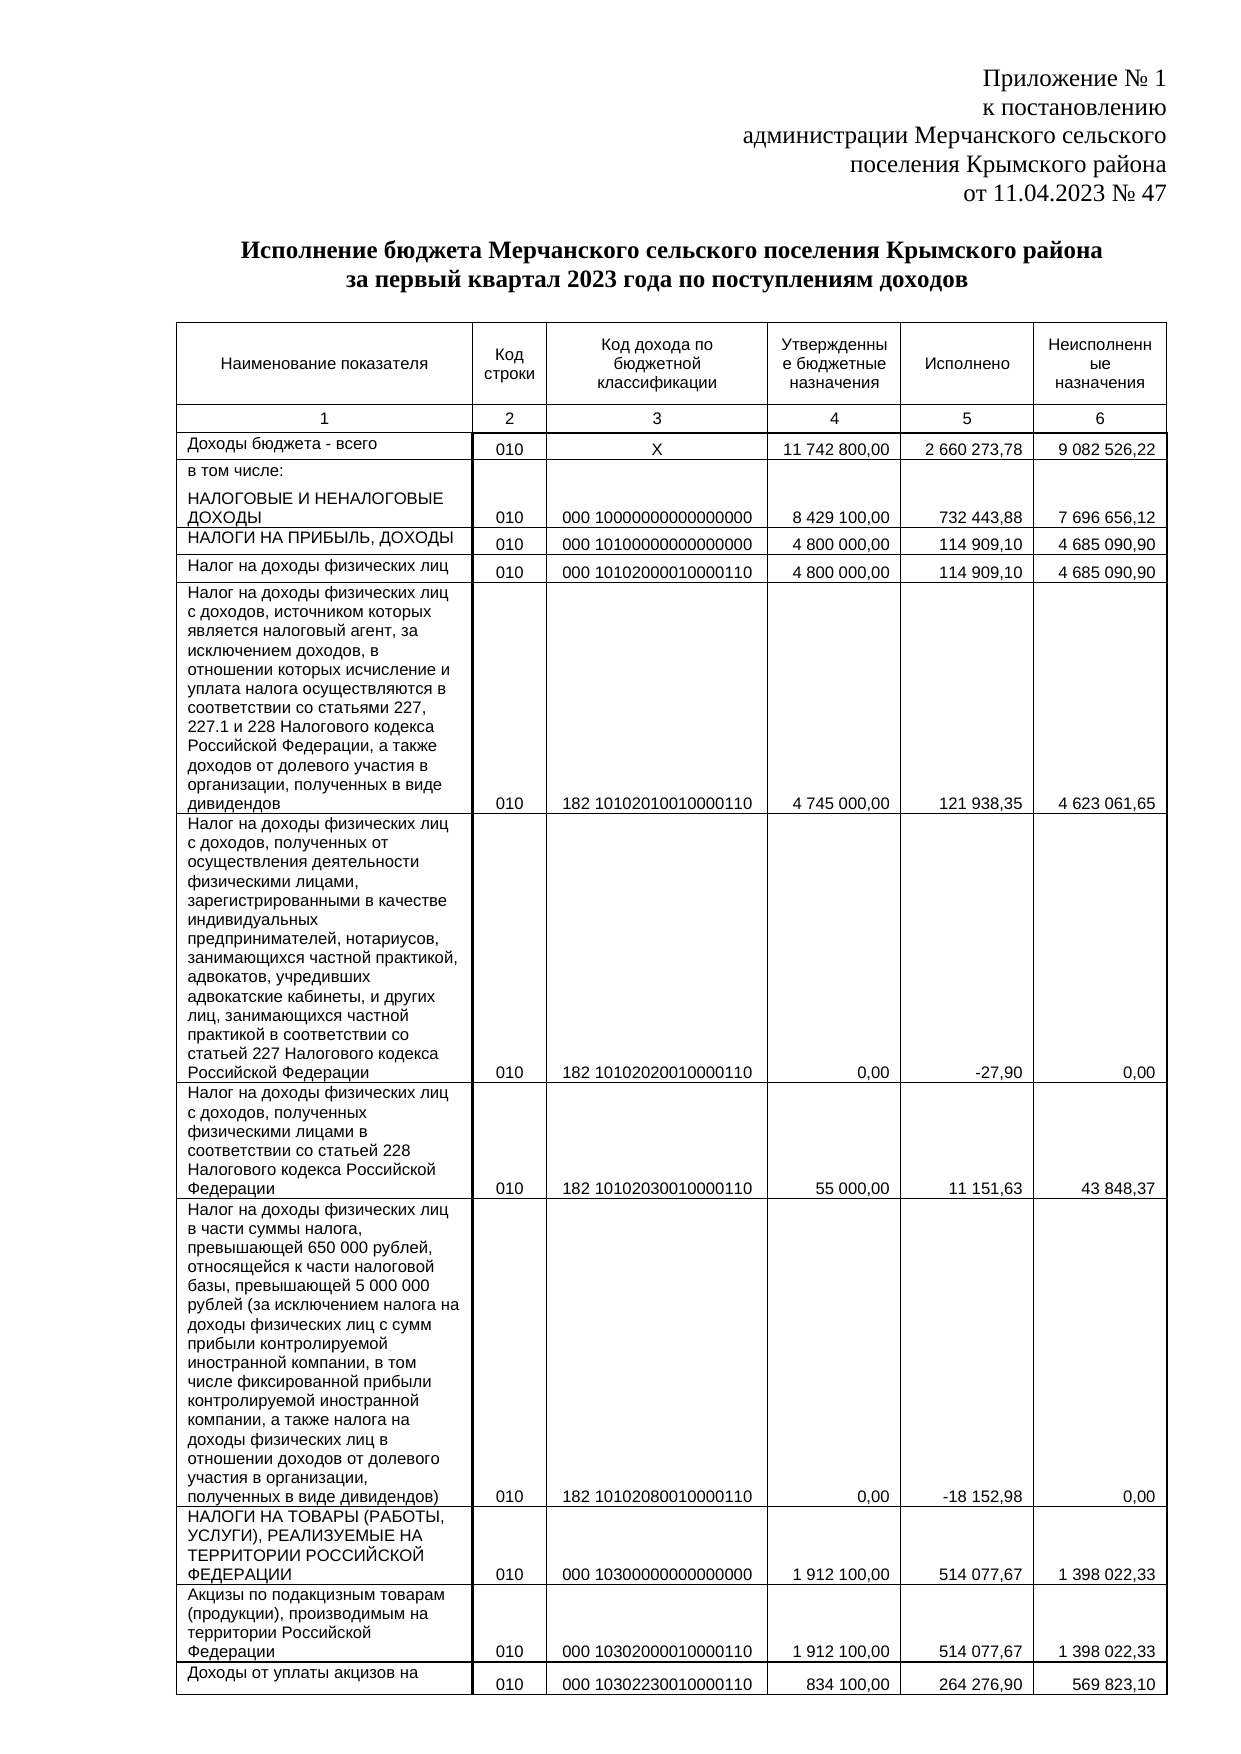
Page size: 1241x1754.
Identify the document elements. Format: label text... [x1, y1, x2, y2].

table_cell 55 000,00 [768, 1083, 900, 1198]
table_cell 4 623 061,65 [1034, 583, 1166, 813]
table_cell 010 [474, 583, 546, 813]
table_cell 000 10000000000000000 [547, 489, 767, 527]
table_cell 114 909,10 [901, 555, 1033, 582]
table_cell 7 696 656,12 [1034, 489, 1166, 527]
table_cell 182 10102020010000110 [547, 814, 767, 1082]
table_cell 010 [474, 1585, 546, 1661]
table_cell 8 429 100,00 [768, 489, 900, 527]
table_cell 834 100,00 [768, 1663, 900, 1694]
table_cell 0,00 [768, 814, 900, 1082]
table_cell [474, 460, 546, 488]
table_header Неисполненные назначения [1034, 323, 1166, 404]
table_cell НАЛОГИ НА ТОВАРЫ (РАБОТЫ, УСЛУГИ), РЕАЛИЗУЕМЫЕ НА ТЕРРИТОРИИ РОССИЙСКОЙ ФЕДЕРАЦИИ [177, 1507, 471, 1584]
table_header Утвержденные бюджетные назначения [768, 323, 900, 404]
text за первый квартал 2023 года по поступлениям доходов [148, 264, 1167, 293]
table_cell 11 742 800,00 [768, 434, 900, 459]
table_cell X [547, 434, 767, 459]
table_cell 43 848,37 [1034, 1083, 1166, 1198]
table_cell -18 152,98 [901, 1199, 1033, 1506]
table_header Код дохода по бюджетной классификации [547, 323, 767, 404]
table_cell 6 [1034, 405, 1166, 432]
table_cell Налог на доходы физических лиц с доходов, полученных от осуществления деятельности физическими лицами, зарегистрированными в качестве индивидуальных предпринимателей, нотариусов, занимающихся частной практикой, адвокатов, учредивших адвокатские кабинеты, и других лиц, занимающихся частной практикой в соответствии со статьей 227 Налогового кодекса Российской Федерации [177, 814, 471, 1082]
table_cell 4 685 090,90 [1034, 555, 1166, 582]
table_cell 000 10302000010000110 [547, 1585, 767, 1661]
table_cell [547, 1663, 767, 1694]
table_cell 4 800 000,00 [768, 555, 900, 582]
table_header Исполнено [901, 323, 1033, 404]
text к постановлению [177, 92, 1167, 121]
table_cell НАЛОГОВЫЕ И НЕНАЛОГОВЫЕ ДОХОДЫ [177, 489, 471, 527]
text поселения Крымского района [177, 149, 1167, 178]
table_cell Налог на доходы физических лиц с доходов, источником которых является налоговый агент, за исключением доходов, в отношении которых исчисление и уплата налога осуществляются в соответствии со статьями 227, 227.1 и 228 Налогового кодекса Российской Федерации, а также доходов от долевого участия в организации, полученных в виде дивидендов [177, 583, 471, 813]
table_header Наименование показателя [177, 323, 472, 404]
table_cell 010 [474, 1083, 546, 1198]
table_cell 1 398 022,33 [1034, 1507, 1166, 1584]
table_cell 0,00 [1034, 1199, 1166, 1506]
text Исполнение бюджета Мерчанского сельского поселения Крымского района [177, 236, 1167, 264]
table_cell 000 10100000000000000 [547, 528, 767, 554]
table_cell 000 10300000000000000 [547, 1507, 767, 1584]
table_cell 2 [473, 405, 546, 432]
table_cell 1 912 100,00 [768, 1507, 900, 1584]
table_cell 010 [474, 1663, 546, 1694]
table_cell 010 [474, 1507, 546, 1584]
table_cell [177, 1663, 471, 1694]
table_cell [901, 460, 1033, 488]
table_cell 569 823,10 [1034, 1663, 1166, 1694]
table_cell 11 151,63 [901, 1083, 1033, 1198]
table_cell 182 10102010010000110 [547, 583, 767, 813]
table_cell 4 745 000,00 [768, 583, 900, 813]
table_cell 182 10102030010000110 [547, 1083, 767, 1198]
table_cell 114 909,10 [901, 528, 1033, 554]
table_cell 732 443,88 [901, 489, 1033, 527]
table_cell 4 [768, 405, 900, 432]
table_cell 010 [474, 1199, 546, 1506]
table_cell Налог на доходы физических лиц в части суммы налога, превышающей 650 000 рублей, относящейся к части налоговой базы, превышающей 5 000 000 рублей (за исключением налога на доходы физических лиц с сумм прибыли контролируемой иностранной компании, в том числе фиксированной прибыли контролируемой иностранной компании, а также налога на доходы физических лиц в отношении доходов от долевого участия в организации, полученных в виде дивидендов) [177, 1199, 471, 1506]
table_cell -27,90 [901, 814, 1033, 1082]
table_header Код строки [473, 323, 546, 404]
table_cell 0,00 [1034, 814, 1166, 1082]
table_cell 5 [901, 405, 1033, 432]
table_cell 514 077,67 [901, 1507, 1033, 1584]
text Приложение № 1 [177, 63, 1167, 92]
table_cell 4 800 000,00 [768, 528, 900, 554]
table_cell 4 685 090,90 [1034, 528, 1166, 554]
table_cell 9 082 526,22 [1034, 434, 1166, 459]
table_cell Налог на доходы физических лиц [177, 555, 471, 582]
table_cell 182 10102080010000110 [547, 1199, 767, 1506]
table_cell 121 938,35 [901, 583, 1033, 813]
table_cell 000 10102000010000110 [547, 555, 767, 582]
table_cell 514 077,67 [901, 1585, 1033, 1661]
table_cell [1034, 460, 1166, 488]
table_cell 010 [474, 489, 546, 527]
table_cell 3 [547, 405, 767, 432]
table_cell 1 398 022,33 [1034, 1585, 1166, 1661]
table_cell 2 660 273,78 [901, 434, 1033, 459]
table_cell 010 [474, 814, 546, 1082]
text от 11.04.2023 № 47 [177, 178, 1167, 207]
table_cell 264 276,90 [901, 1663, 1033, 1694]
table_cell в том числе: [177, 460, 471, 488]
table_cell Акцизы по подакцизным товарам (продукции), производимым на территории Российской Федерации [177, 1585, 471, 1661]
table_cell 010 [474, 555, 546, 582]
table_cell 010 [474, 434, 546, 459]
table_cell Налог на доходы физических лиц с доходов, полученных физическими лицами в соответствии со статьей 228 Налогового кодекса Российской Федерации [177, 1083, 471, 1198]
table_cell 1 [177, 405, 472, 432]
table_cell Доходы бюджета - всего [177, 433, 471, 459]
table_cell НАЛОГИ НА ПРИБЫЛЬ, ДОХОДЫ [177, 528, 471, 554]
table_cell 1 912 100,00 [768, 1585, 900, 1661]
text администрации Мерчанского сельского [177, 121, 1167, 149]
table_cell [547, 460, 767, 488]
table_cell [768, 460, 900, 488]
table_cell 0,00 [768, 1199, 900, 1506]
table_cell 010 [474, 528, 546, 554]
